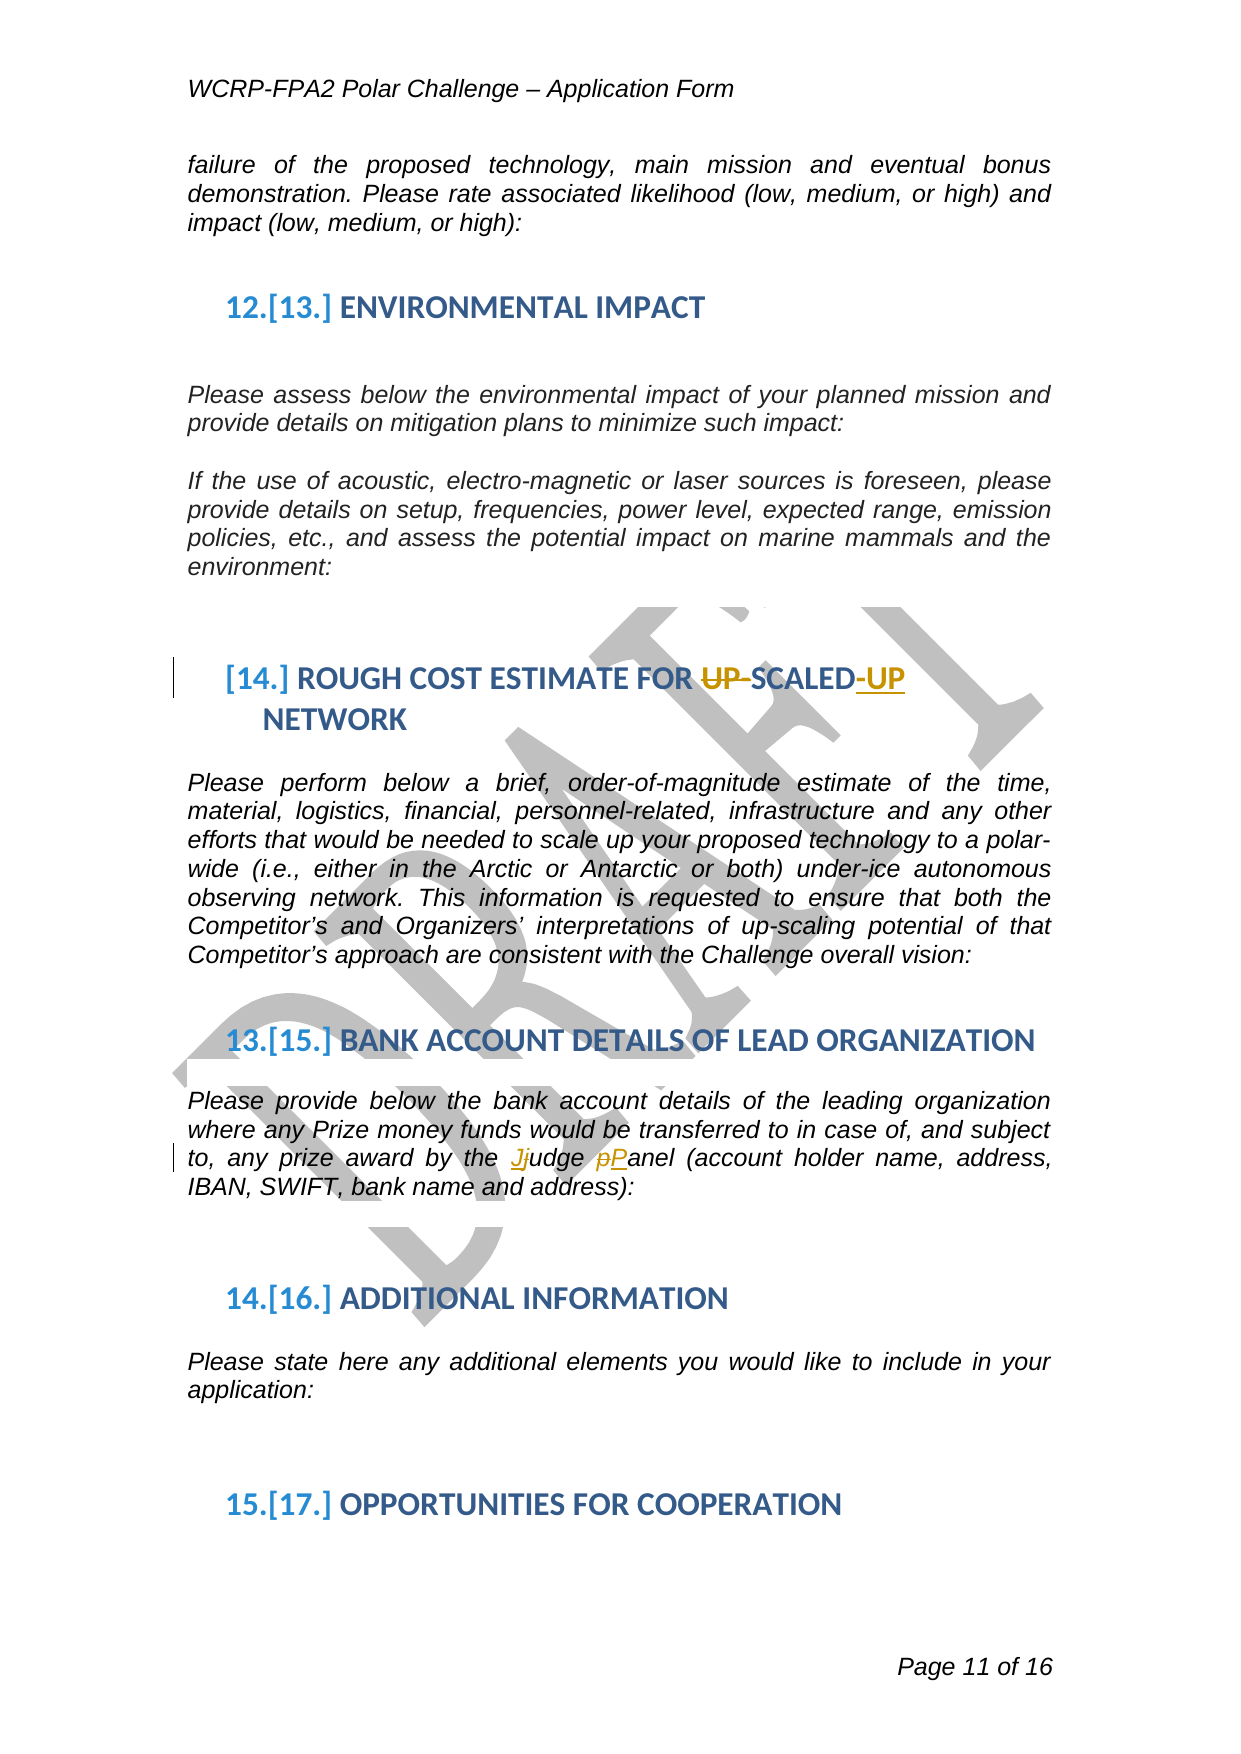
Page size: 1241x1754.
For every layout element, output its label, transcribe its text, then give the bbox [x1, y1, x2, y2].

text Please provide below the bank account details of the leading organization where any Prize money funds would be transferred to in case of, and subject to, any prize award by the udge anel (account holder name, address, IBAN, SWIFT, bank name and address): [187, 1086, 1053, 1201]
text If the use of acoustic, electro-magnetic or laser sources is foreseen, please provide details on setup, frequencies, power level, expected range, emission policies, etc., and assess the potential impact on marine mammals and the environment: [187, 466, 1053, 581]
subtitle BANK ACCOUNT DETAILS OF LEAD ORGANIZATION [225, 1019, 1053, 1059]
text Please state here any additional elements you would like to include in your application: [187, 1347, 1053, 1404]
subtitle ENVIRONMENTAL IMPACT [225, 286, 1053, 327]
subtitle ADDITIONAL INFORMATION [225, 1277, 1053, 1318]
subtitle ROUGH COST ESTIMATE FOR SCALED NETWORK [225, 657, 1053, 739]
text Please perform below a brief, order-of-magnitude estimate of the time, material, logistics, financial, personnel-related, infrastructure and any other efforts that would be needed to scale up your proposed technology to a polar-wide (i.e., either in the Arctic or Antarctic or both) under-ice autonomous observing network. This information is requested to ensure that both the Competitor’s and Organizers’ interpretations of up-scaling potential of that Competitor’s approach are consistent with the Challenge overall vision: [187, 767, 1053, 969]
subtitle OPPORTUNITIES FOR COOPERATION [225, 1483, 1053, 1524]
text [187, 150, 1053, 236]
text Please assess below the environmental impact of your planned mission and provide details on mitigation plans to minimize such impact: [187, 380, 1053, 437]
